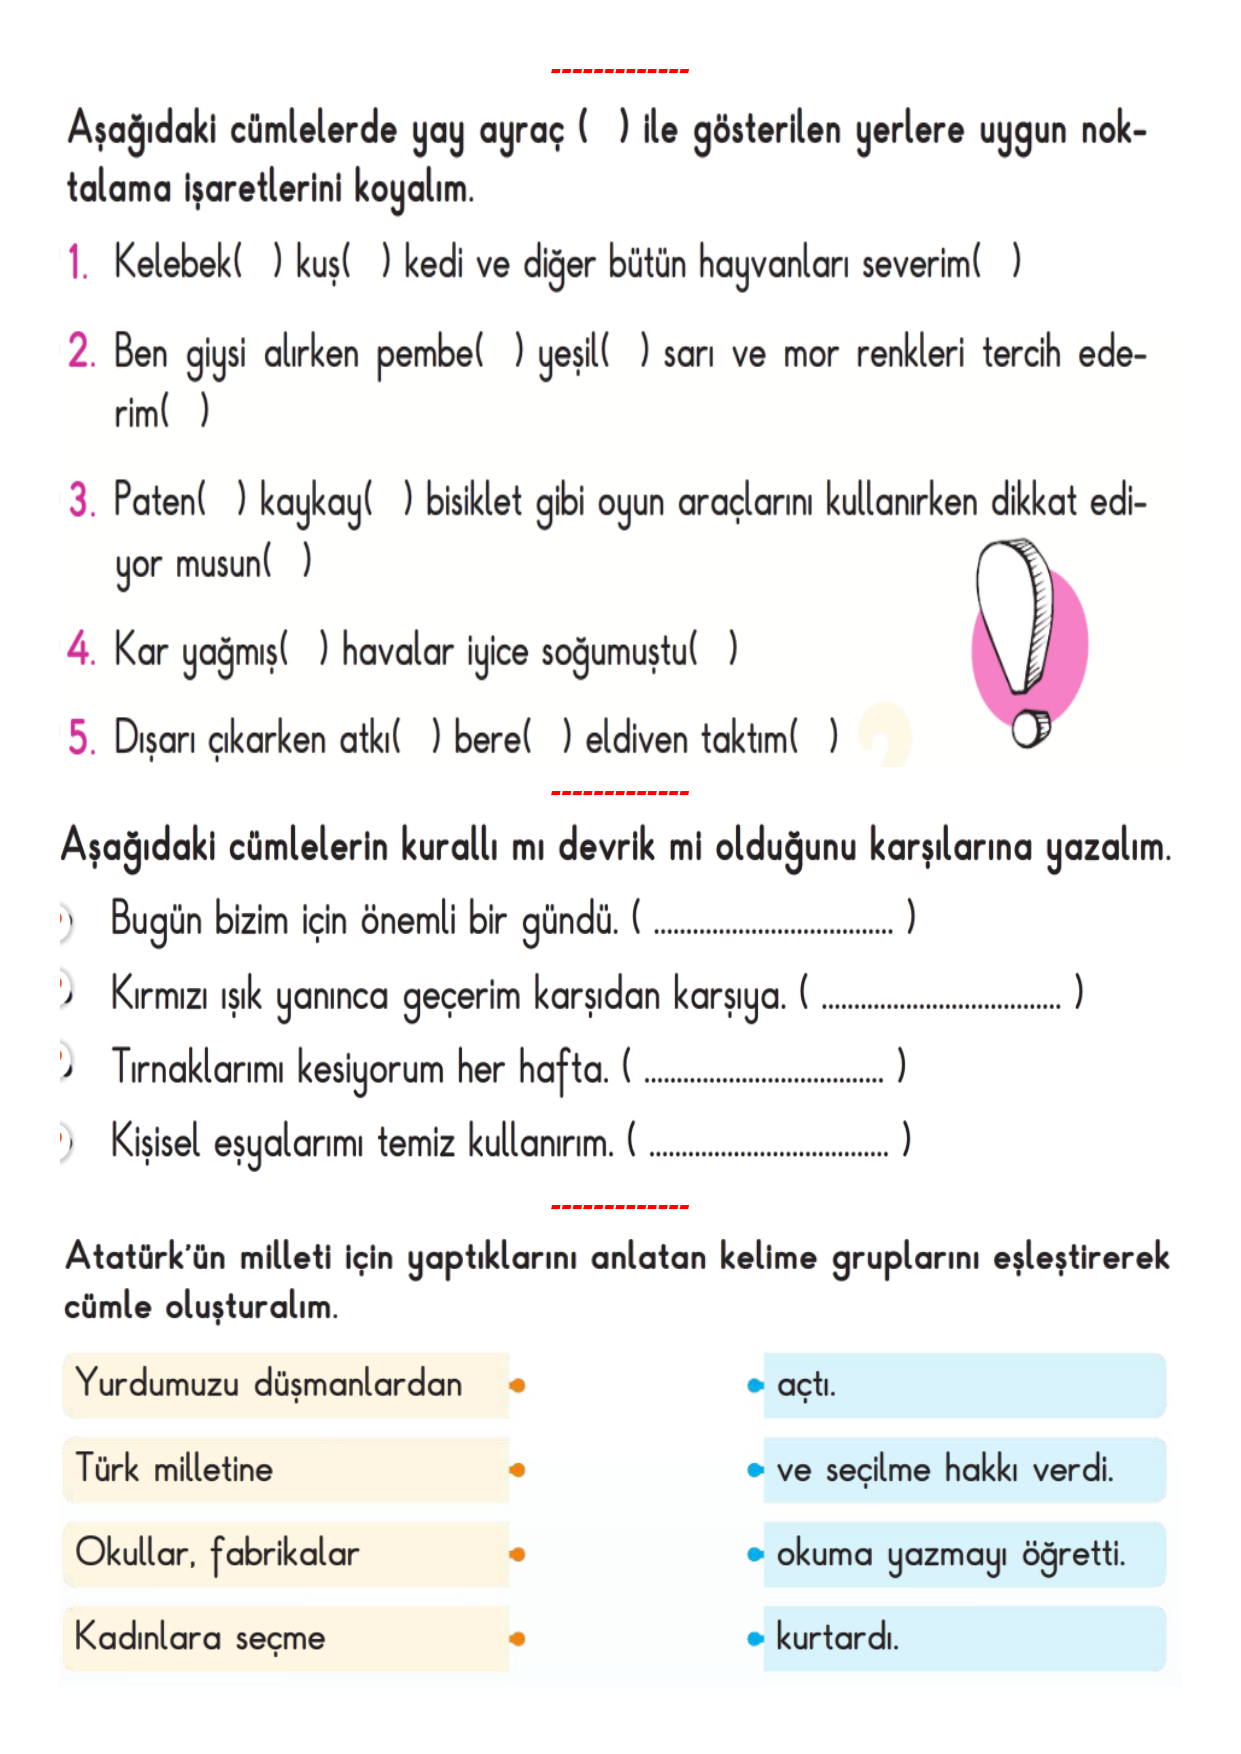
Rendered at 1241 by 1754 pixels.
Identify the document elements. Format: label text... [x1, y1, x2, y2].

text ------------- [59, 767, 1181, 812]
text ------------- [59, 1181, 1181, 1226]
picture [59, 89, 1182, 767]
text ------------- [59, 44, 1181, 89]
picture [59, 1226, 1182, 1687]
picture [60, 811, 1181, 1181]
